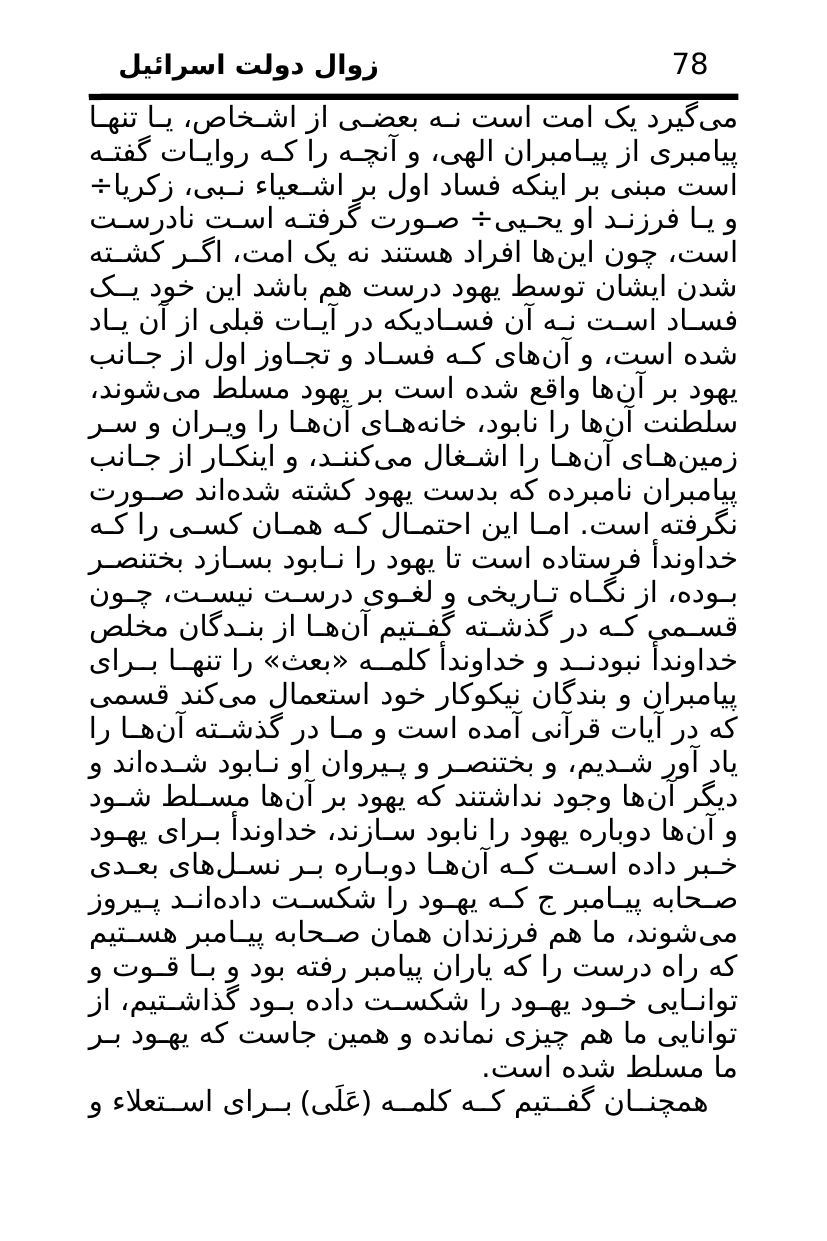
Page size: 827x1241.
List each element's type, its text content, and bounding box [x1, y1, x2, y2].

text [89, 1085, 738, 1119]
